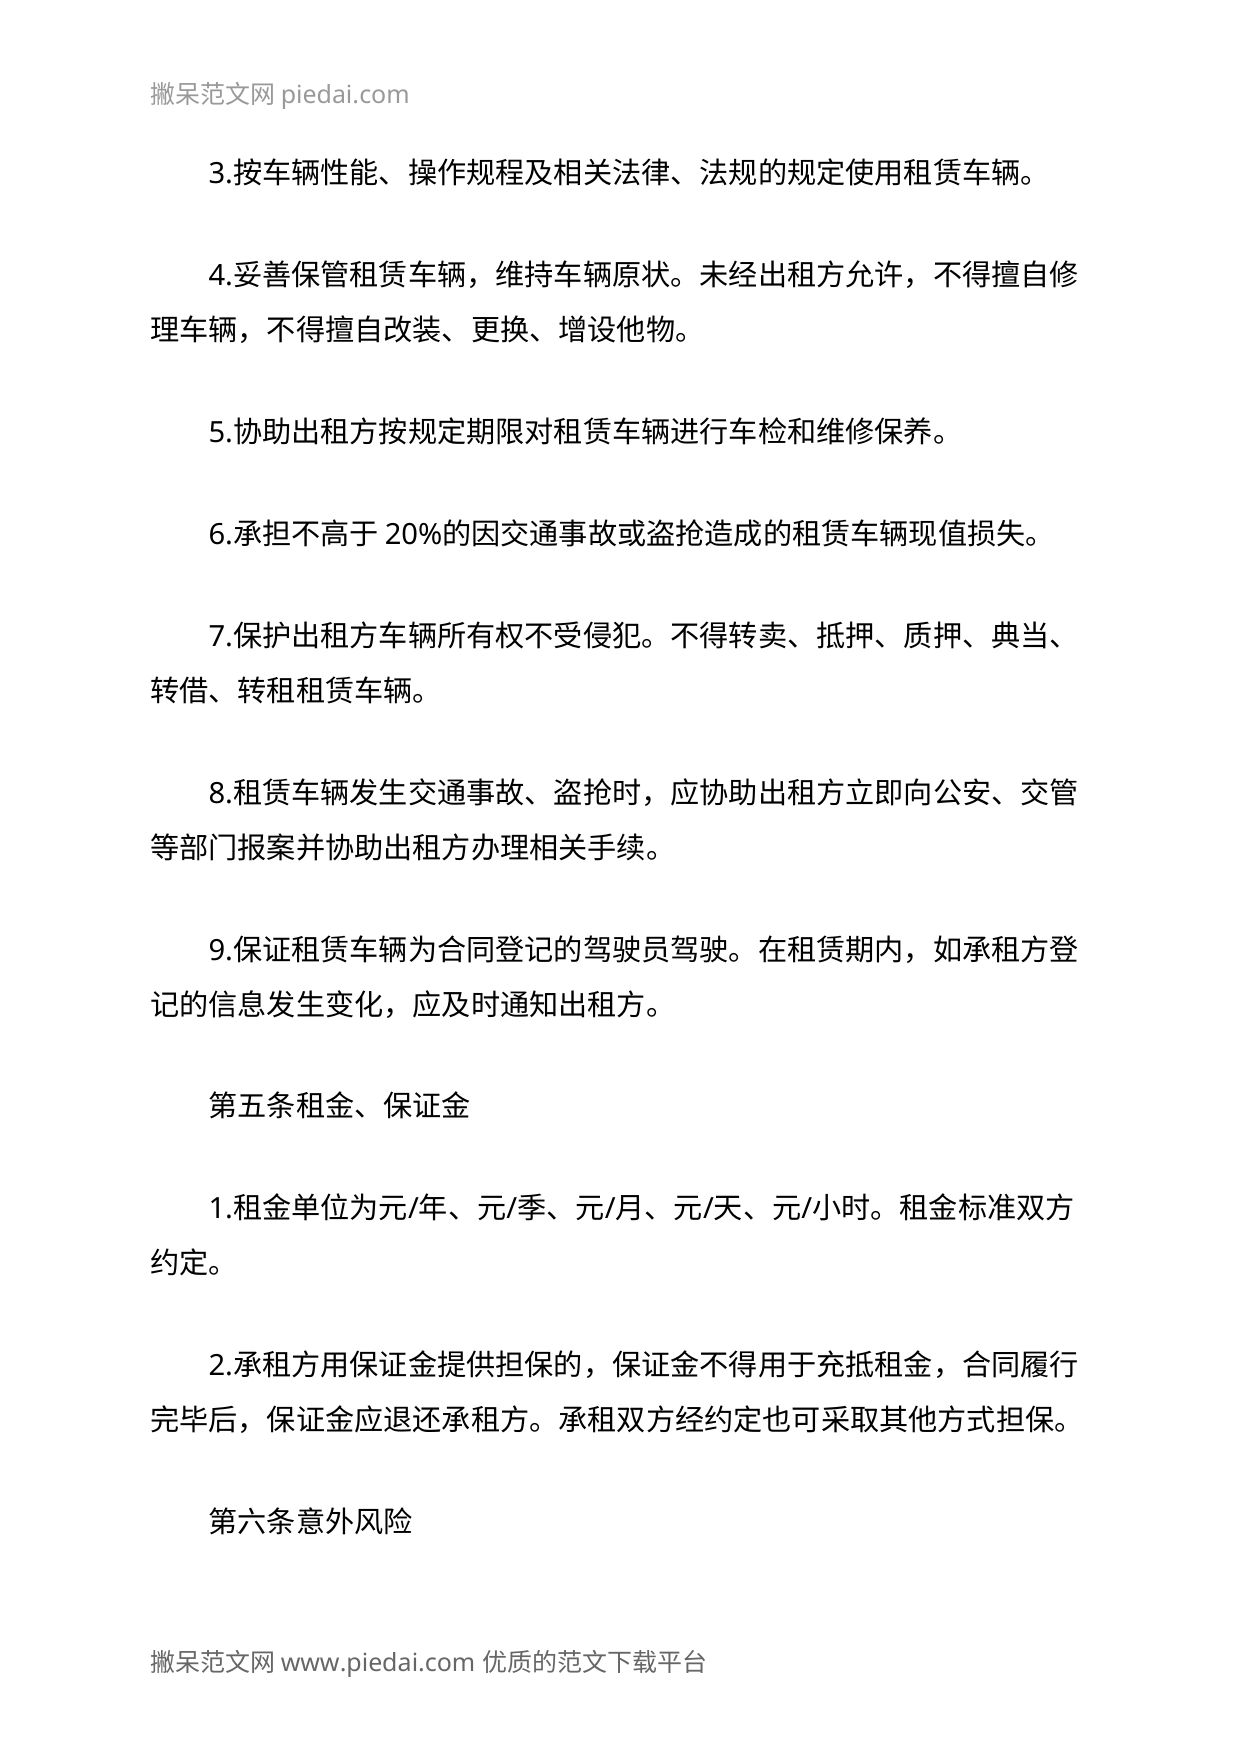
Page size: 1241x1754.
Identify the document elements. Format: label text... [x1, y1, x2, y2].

text 7.保护出租方车辆所有权不受侵犯。不得转卖、抵押、质押、典当、转借、转租租赁车辆。 [150, 613, 1090, 710]
text 第六条意外风险 [150, 1498, 1090, 1541]
text 8.租赁车辆发生交通事故、盗抢时，应协助出租方立即向公安、交管等部门报案并协助出租方办理相关手续。 [150, 769, 1090, 867]
text 9.保证租赁车辆为合同登记的驾驶员驾驶。在租赁期内，如承租方登记的信息发生变化，应及时通知出租方。 [150, 926, 1090, 1023]
text 第五条租金、保证金 [150, 1083, 1090, 1125]
text 3.按车辆性能、操作规程及相关法律、法规的规定使用租赁车辆。 [150, 150, 1090, 192]
text 4.妥善保管租赁车辆，维持车辆原状。未经出租方允许，不得擅自修理车辆，不得擅自改装、更换、增设他物。 [150, 252, 1090, 349]
text 2.承租方用保证金提供担保的，保证金不得用于充抵租金，合同履行完毕后，保证金应退还承租方。承租双方经约定也可采取其他方式担保。 [150, 1342, 1090, 1439]
text 1.租金单位为元/年、元/季、元/月、元/天、元/小时。租金标准双方约定。 [150, 1185, 1090, 1282]
text 5.协助出租方按规定期限对租赁车辆进行车检和维修保养。 [150, 409, 1090, 451]
text 6.承担不高于20%的因交通事故或盗抢造成的租赁车辆现值损失。 [150, 511, 1090, 553]
